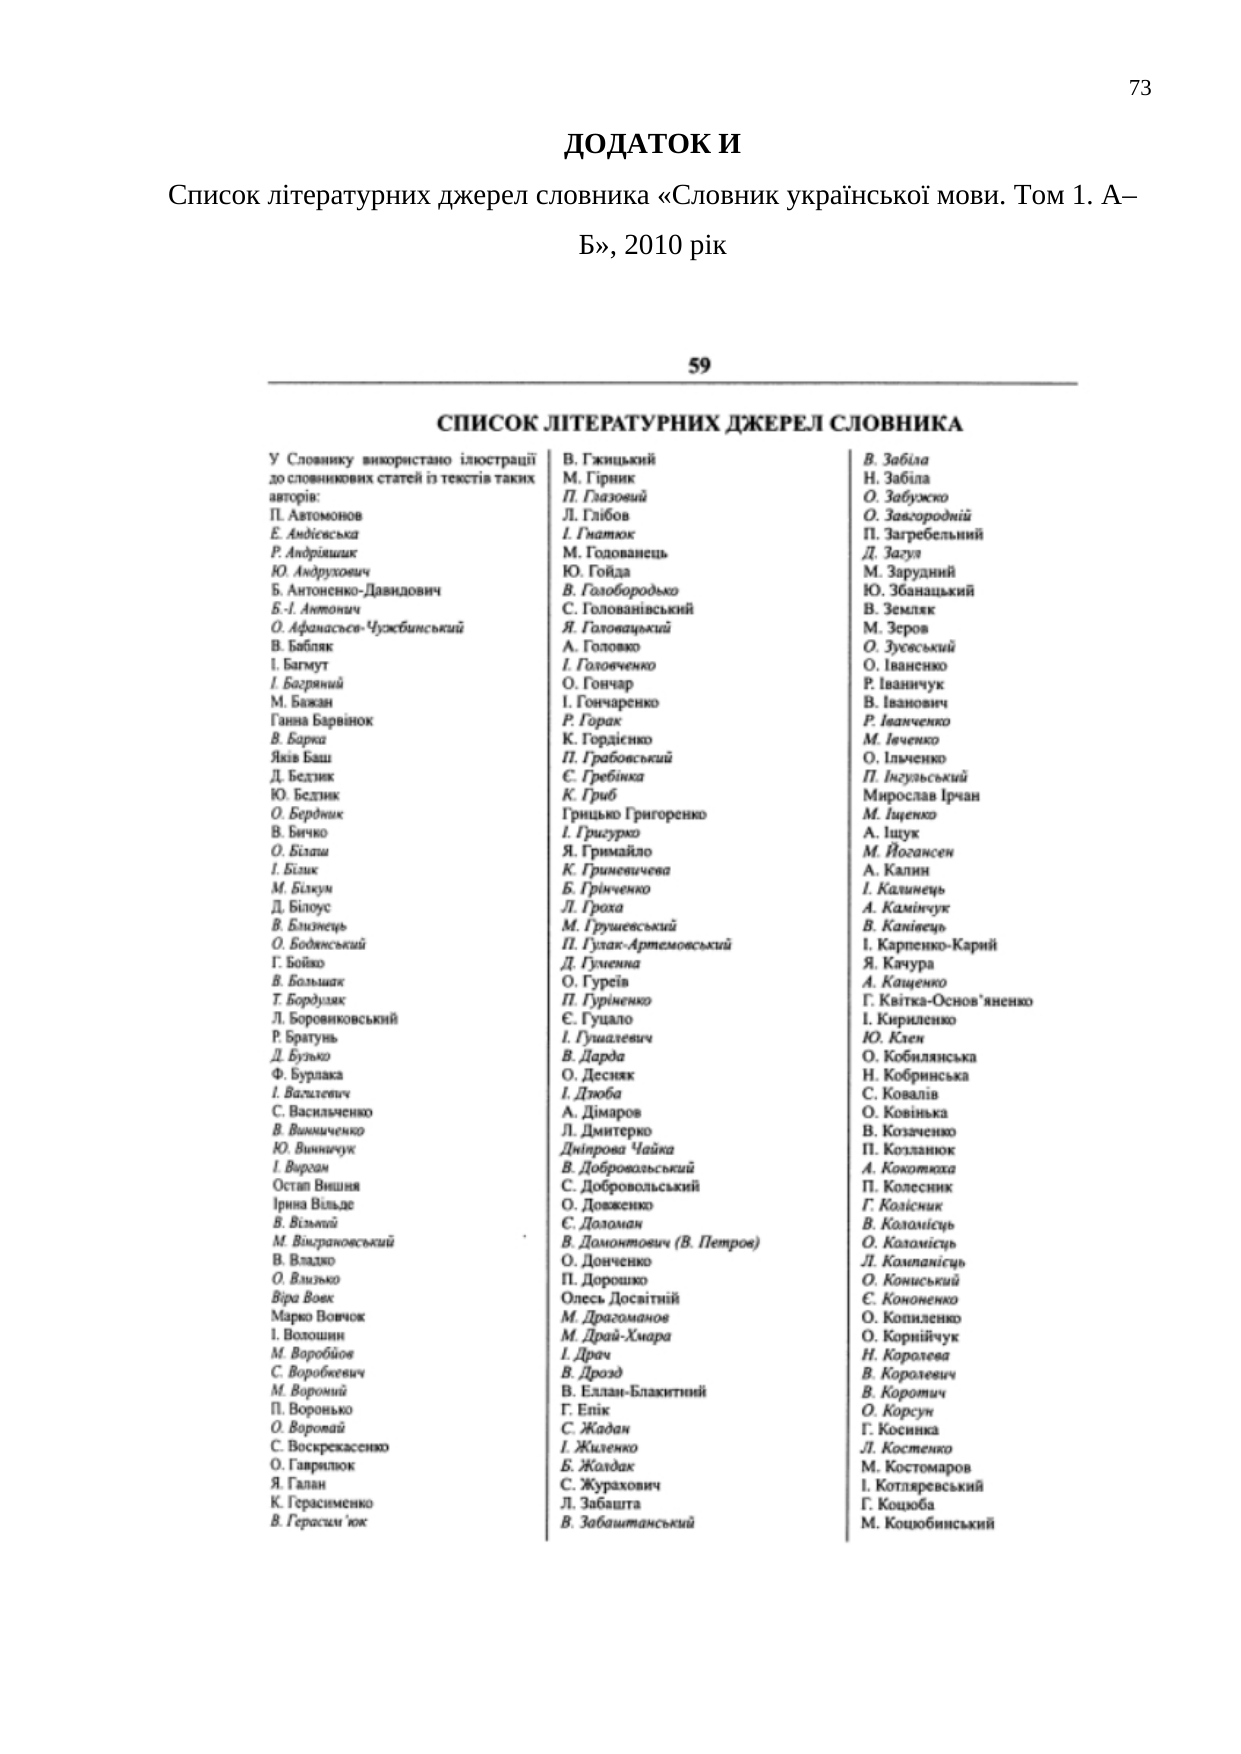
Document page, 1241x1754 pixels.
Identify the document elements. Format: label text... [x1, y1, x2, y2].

picture [188, 348, 1117, 1571]
subtitle Список літературних джерел словника «Словник української мови. Том 1. А–Б», 2010 рік [153, 177, 1152, 261]
subtitle ДОДАТОК И [153, 127, 1152, 160]
